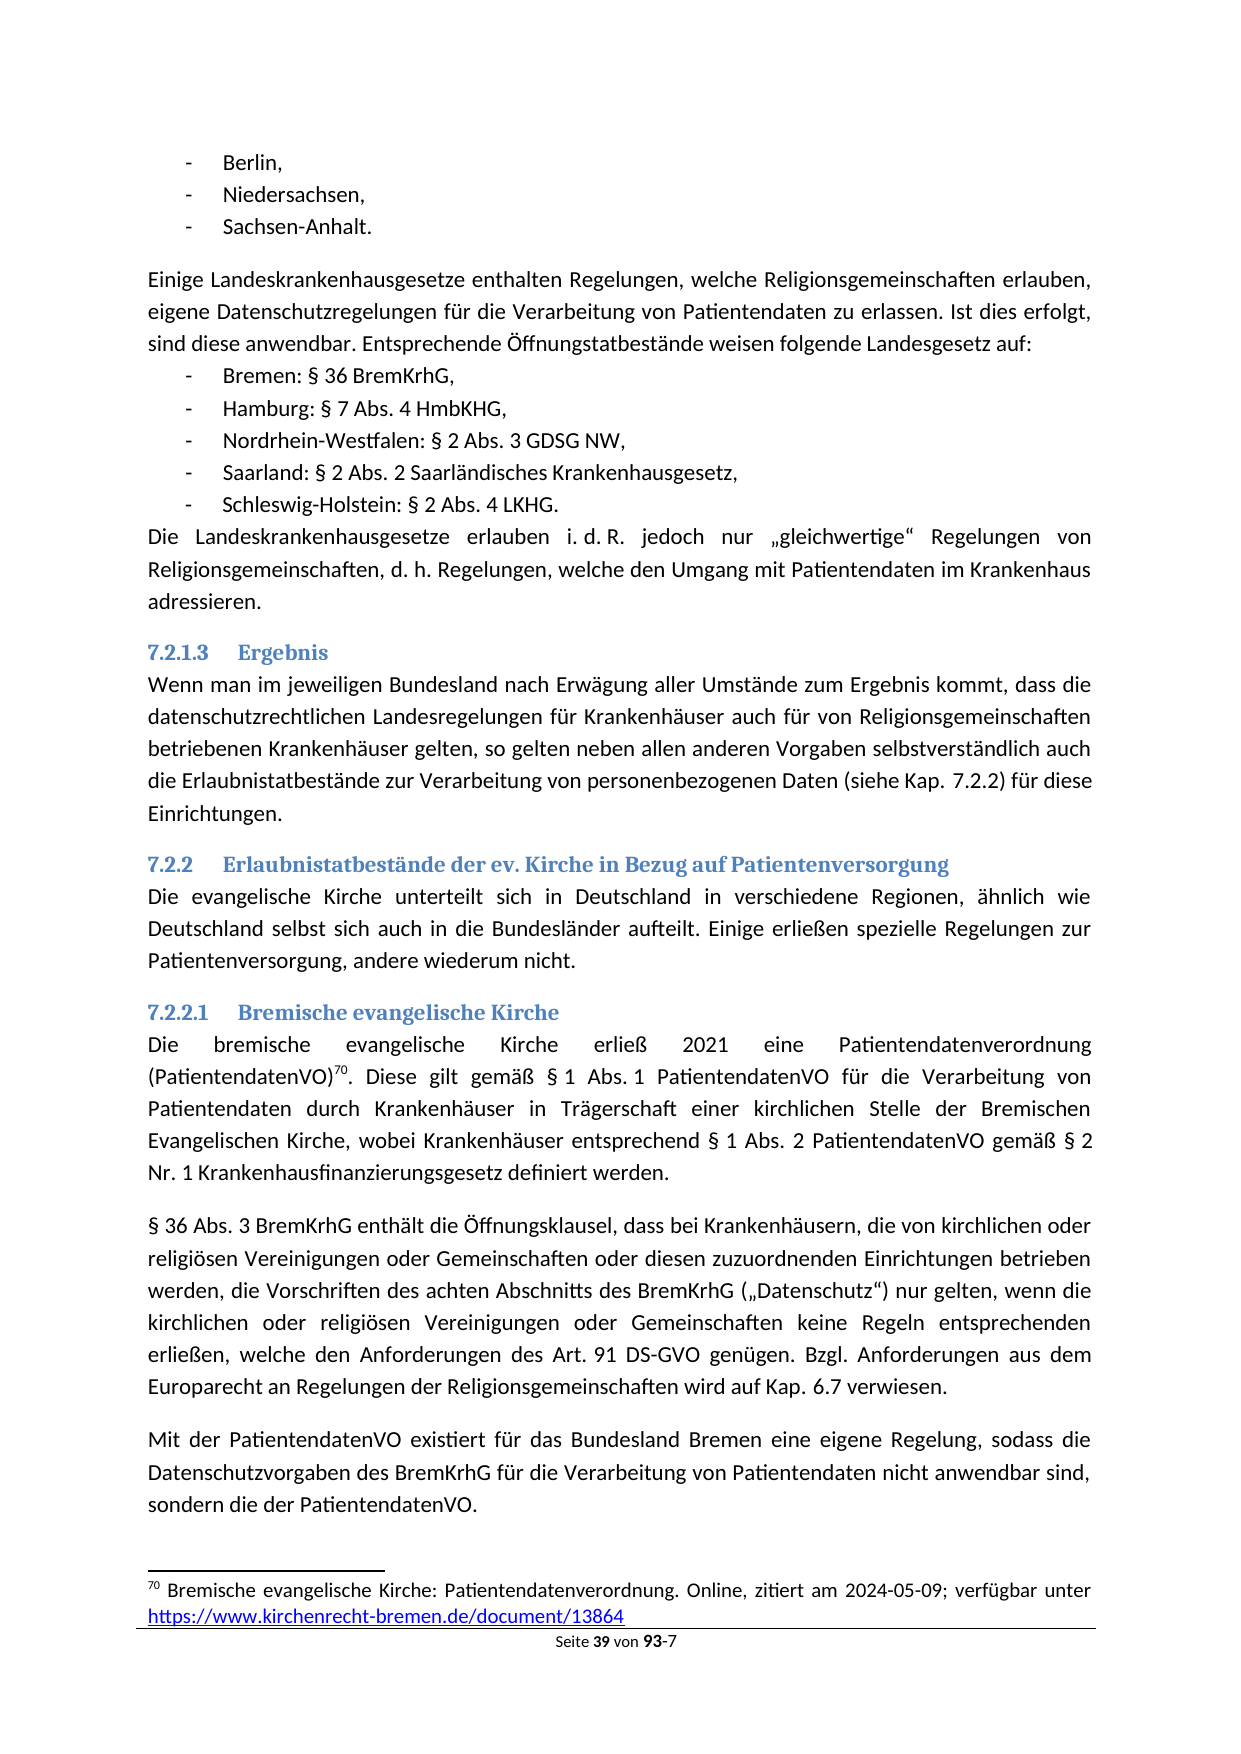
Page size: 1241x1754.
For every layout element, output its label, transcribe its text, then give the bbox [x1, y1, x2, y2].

list Bremen: § 36 BremKrhG, [185, 362, 1093, 389]
subtitle Erlaubnistatbestände der ev. Kirche in Bezug auf Patientenversorgung [148, 852, 1093, 878]
subtitle Bremische evangelische Kirche [148, 999, 1093, 1026]
list Schleswig-Holstein: § 2 Abs. 4 LKHG. [185, 490, 1093, 518]
list Sachsen-Anhalt. [185, 212, 1093, 240]
text Die bremische evangelische Kirche erließ 2021 eine Patientendatenverordnung (PatientendatenVO). Diese gilt gemäß § 1 Abs. 1 PatientendatenVO für die Verarbeitung von Patientendaten durch Krankenhäuser in Trägerschaft einer kirchlichen Stelle der Bremischen Evangelischen Kirche, wobei Krankenhäuser entsprechend § 1 Abs. 2 PatientendatenVO gemäß § 2 Nr. 1 Krankenhausfinanzierungsgesetz definiert werden. [148, 1030, 1093, 1186]
text Die evangelische Kirche unterteilt sich in Deutschland in verschiedene Regionen, ähnlich wie Deutschland selbst sich auch in die Bundesländer aufteilt. Einige erließen spezielle Regelungen zur Patientenversorgung, andere wiederum nicht. [148, 882, 1093, 974]
text Die Landeskrankenhausgesetze erlauben i. d. R. jedoch nur „gleichwertige“ Regelungen von Religionsgemeinschaften, d. h. Regelungen, welche den Umgang mit Patientendaten im Krankenhaus adressieren. [148, 522, 1093, 615]
text § 36 Abs. 3 BremKrhG enthält die Öffnungsklausel, dass bei Krankenhäusern, die von kirchlichen oder religiösen Vereinigungen oder Gemeinschaften oder diesen zuzuordnenden Einrichtungen betrieben werden, die Vorschriften des achten Abschnitts des BremKrhG („Datenschutz“) nur gelten, wenn die kirchlichen oder religiösen Vereinigungen oder Gemeinschaften keine Regeln entsprechenden erließen, welche den Anforderungen des Art. 91 DS-GVO genügen. Bzgl. Anforderungen aus dem Europarecht an Regelungen der Religionsgemeinschaften wird auf Kap. 6.7 verwiesen. [148, 1211, 1093, 1400]
list Saarland: § 2 Abs. 2 Saarländisches Krankenhausgesetz, [185, 458, 1093, 486]
list Nordrhein-Westfalen: § 2 Abs. 3 GDSG NW, [185, 426, 1093, 454]
list Niedersachsen, [185, 180, 1093, 208]
list Hamburg: § 7 Abs. 4 HmbKHG, [185, 394, 1093, 422]
subtitle Ergebnis [148, 640, 1093, 666]
text Wenn man im jeweiligen Bundesland nach Erwägung aller Umstände zum Ergebnis kommt, dass die datenschutzrechtlichen Landesregelungen für Krankenhäuser auch für von Religionsgemeinschaften betriebenen Krankenhäuser gelten, so gelten neben allen anderen Vorgaben selbstverständlich auch die Erlaubnistatbestände zur Verarbeitung von personenbezogenen Daten (siehe Kap. 7.2.2) für diese Einrichtungen. [148, 670, 1093, 827]
text Mit der PatientendatenVO existiert für das Bundesland Bremen eine eigene Regelung, sodass die Datenschutzvorgaben des BremKrhG für die Verarbeitung von Patientendaten nicht anwendbar sind, sondern die der PatientendatenVO. [148, 1425, 1093, 1518]
text Einige Landeskrankenhausgesetze enthalten Regelungen, welche Religionsgemeinschaften erlauben, eigene Datenschutzregelungen für die Verarbeitung von Patientendaten zu erlassen. Ist dies erfolgt, sind diese anwendbar. Entsprechende Öffnungstatbestände weisen folgende Landesgesetz auf: [148, 265, 1093, 357]
list Berlin, [185, 148, 1093, 176]
